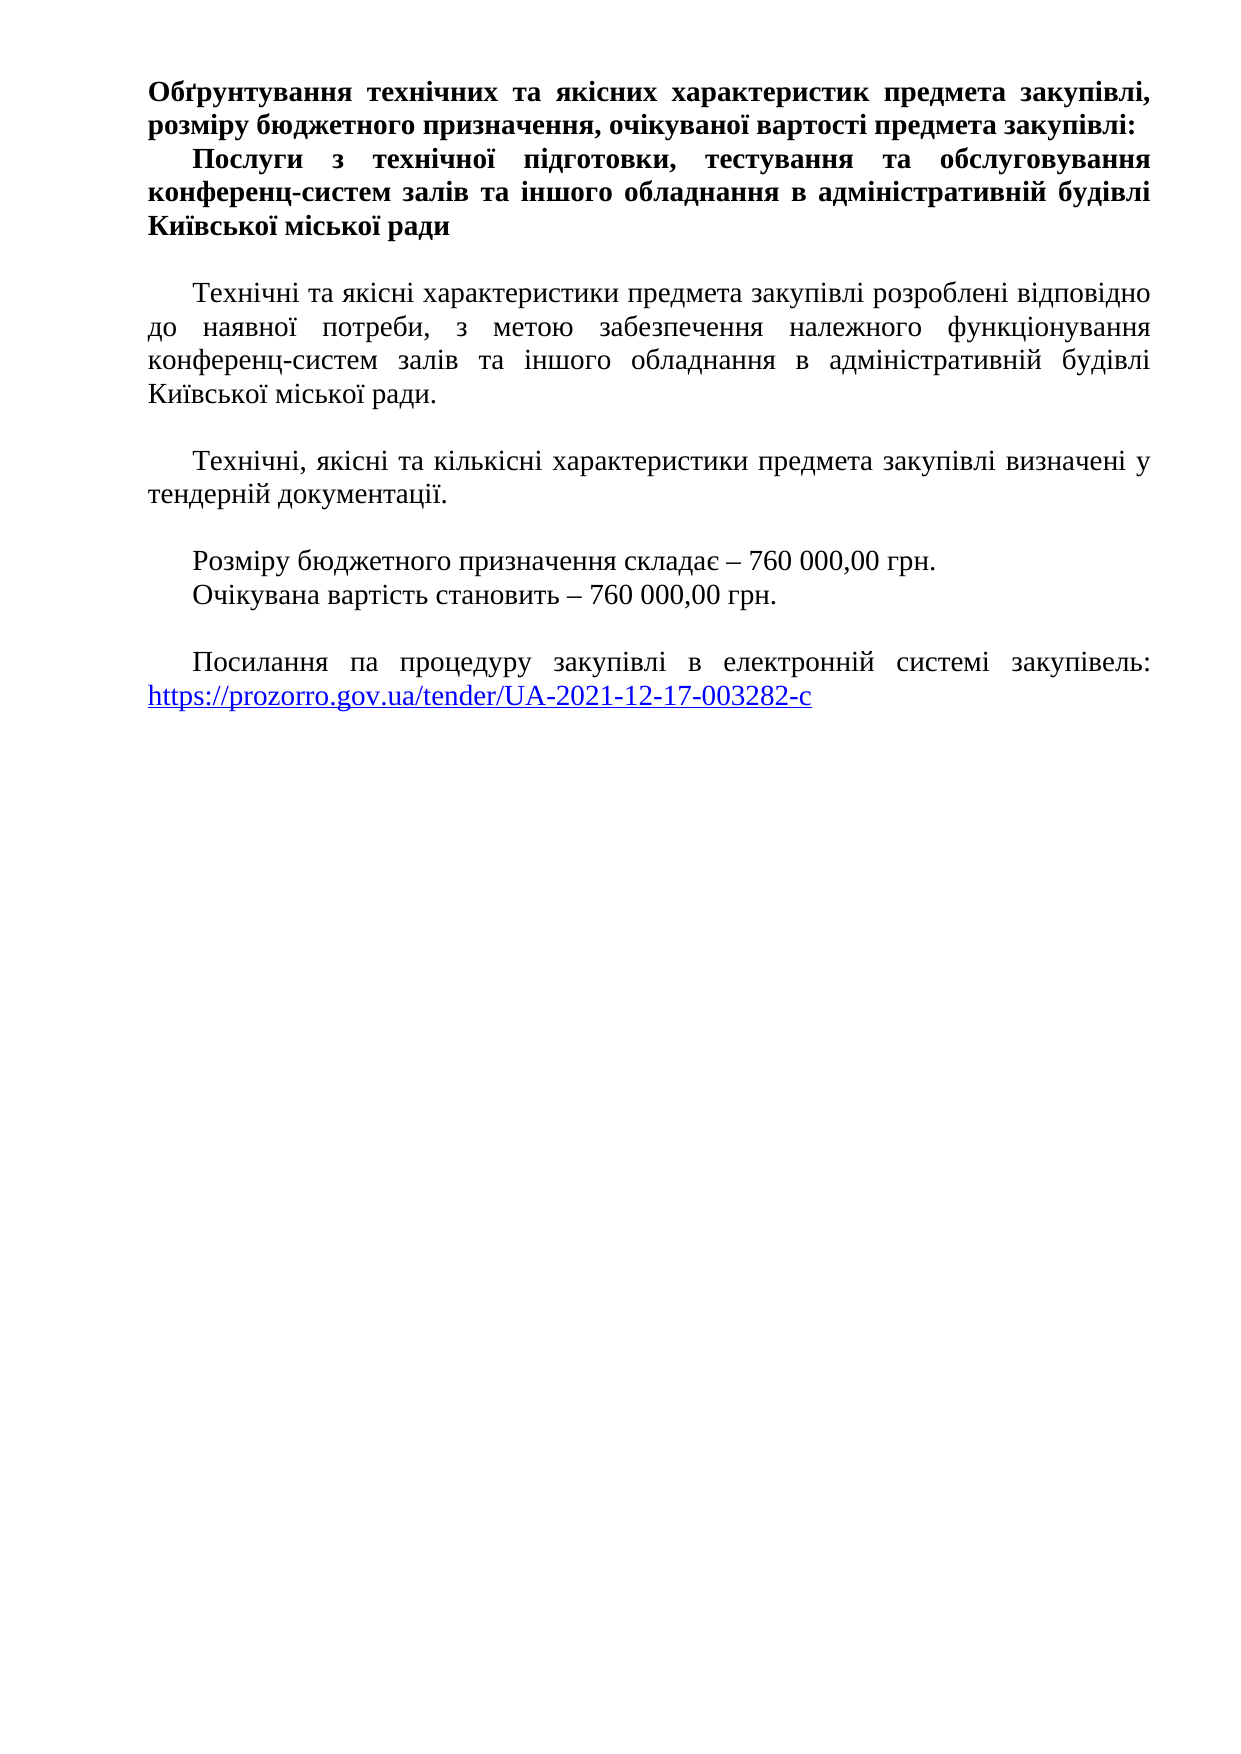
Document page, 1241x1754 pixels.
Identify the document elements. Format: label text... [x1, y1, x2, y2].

text Розміру бюджетного призначення складає – 760 000,00 грн. [148, 543, 1152, 577]
text Послуги з технічної підготовки, тестування та обслуговування конференц-систем залів та іншого обладнання в адміністративній будівлі Київської міської ради [148, 141, 1152, 242]
text Посилання па процедуру закупівлі в електронній системі закупівель: https://prozorro.gov.ua/tender/UA-2021-12-17-003282-c [148, 644, 1152, 711]
text Обґрунтування технічних та якісних характеристик предмета закупівлі, розміру бюджетного призначення, очікуваної вартості предмета закупівлі: [148, 74, 1152, 141]
text Очікувана вартість становить – 760 000,00 грн. [148, 577, 1152, 611]
text Технічні та якісні характеристики предмета закупівлі розроблені відповідно до наявної потреби, з метою забезпечення належного функціонування конференц-систем залів та іншого обладнання в адміністративній будівлі Київської міської ради. [148, 275, 1152, 409]
text Технічні, якісні та кількісні характеристики предмета закупівлі визначені у тендерній документації. [148, 443, 1152, 510]
